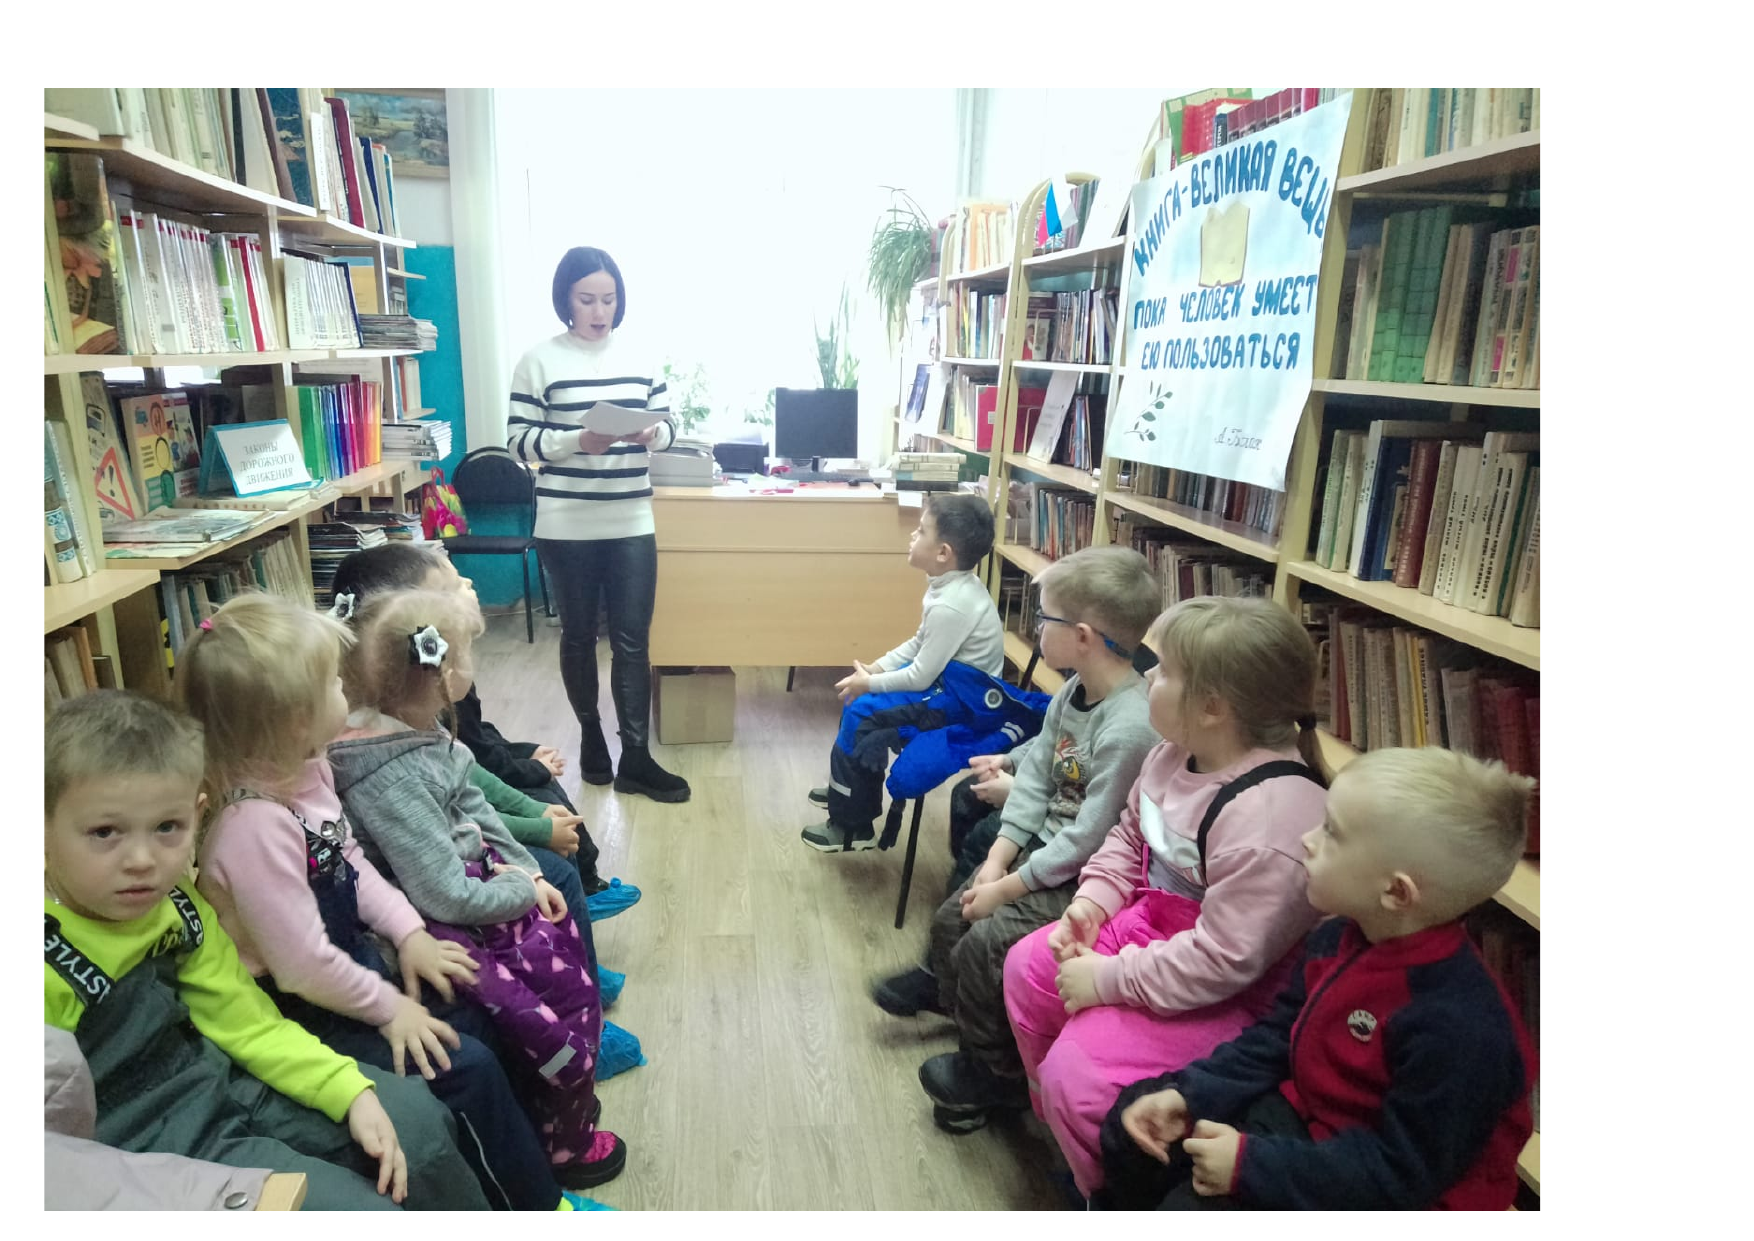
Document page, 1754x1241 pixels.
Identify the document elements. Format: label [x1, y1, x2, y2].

picture [44, 88, 1541, 1211]
